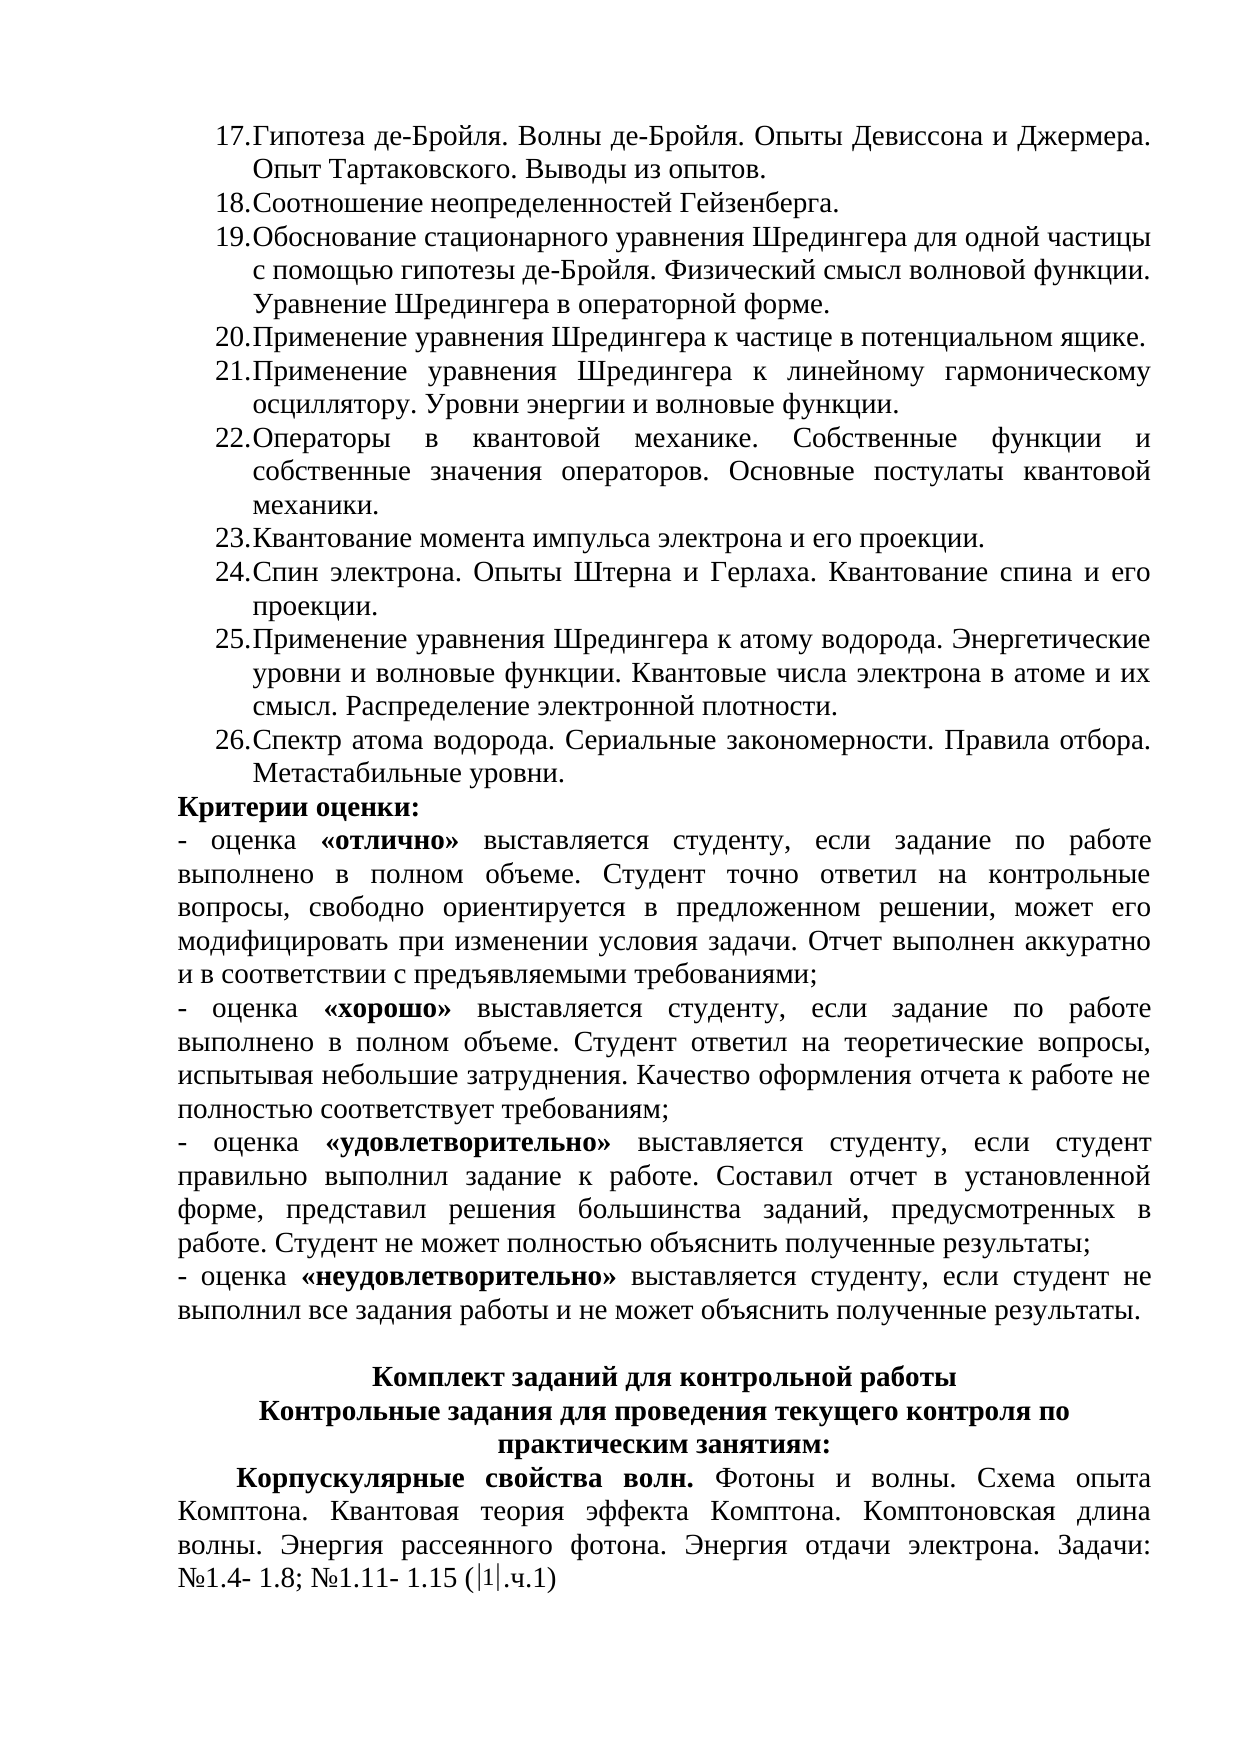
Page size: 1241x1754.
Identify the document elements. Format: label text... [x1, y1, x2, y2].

text Контрольные задания для проведения текущего контроля по практическим занятиям: [177, 1393, 1152, 1460]
text - оценка «неудовлетворительно» выставляется студенту, если студент не выполнил все задания работы и не может объяснить полученные результаты. [177, 1258, 1152, 1326]
text Критерии оценки: [177, 789, 1152, 822]
text - оценка «удовлетворительно» выставляется студенту, если студент правильно выполнил задание к работе. Составил отчет в установленной форме, представил решения большинства заданий, предусмотренных в работе. Студент не может полностью объяснить полученные результаты; [177, 1124, 1152, 1258]
list Операторы в квантовой механике. Собственные функции и собственные значения операторов. Основные постулаты квантовой механики. [215, 420, 1152, 521]
text Комплект заданий для контрольной работы [177, 1359, 1152, 1393]
text - оценка «хорошо» выставляется студенту, если задание по работе выполнено в полном объеме. Студент ответил на теоретические вопросы, испытывая небольшие затруднения. Качество оформления отчета к работе не полностью соответствует требованиям; [177, 990, 1152, 1124]
list Применение уравнения Шредингера к линейному гармоническому осциллятору. Уровни энергии и волновые функции. [215, 353, 1152, 420]
list Спектр атома водорода. Сериальные закономерности. Правила отбора. Метастабильные уровни. [215, 722, 1152, 789]
list Соотношение неопределенностей Гейзенберга. [215, 185, 1152, 219]
list Обоснование стационарного уравнения Шредингера для одной частицы с помощью гипотезы де-Бройля. Физический смысл волновой функции. Уравнение Шредингера в операторной форме. [215, 219, 1152, 319]
list Применение уравнения Шредингера к атому водорода. Энергетические уровни и волновые функции. Квантовые числа электрона в атоме и их смысл. Распределение электронной плотности. [215, 621, 1152, 722]
text Корпускулярные свойства волн. Фотоны и волны. Схема опыта Комптона. Квантовая теория эффекта Комптона. Комптоновская длина волны. Энергия рассеянного фотона. Энергия отдачи электрона. Задачи: №1.4- 1.8; №1.11- 1.15 (.ч.1) [177, 1460, 1152, 1594]
text - оценка «отлично» выставляется студенту, если задание по работе выполнено в полном объеме. Студент точно ответил на контрольные вопросы, свободно ориентируется в предложенном решении, может его модифицировать при изменении условия задачи. Отчет выполнен аккуратно и в соответствии с предъявляемыми требованиями; [177, 822, 1152, 990]
list Спин электрона. Опыты Штерна и Герлаха. Квантование спина и его проекции. [215, 554, 1152, 621]
list Квантование момента импульса электрона и его проекции. [215, 521, 1152, 554]
list Применение уравнения Шредингера к частице в потенциальном ящике. [215, 319, 1152, 353]
list Гипотеза де-Бройля. Волны де-Бройля. Опыты Девиссона и Джермера. Опыт Тартаковского. Выводы из опытов. [215, 118, 1152, 185]
